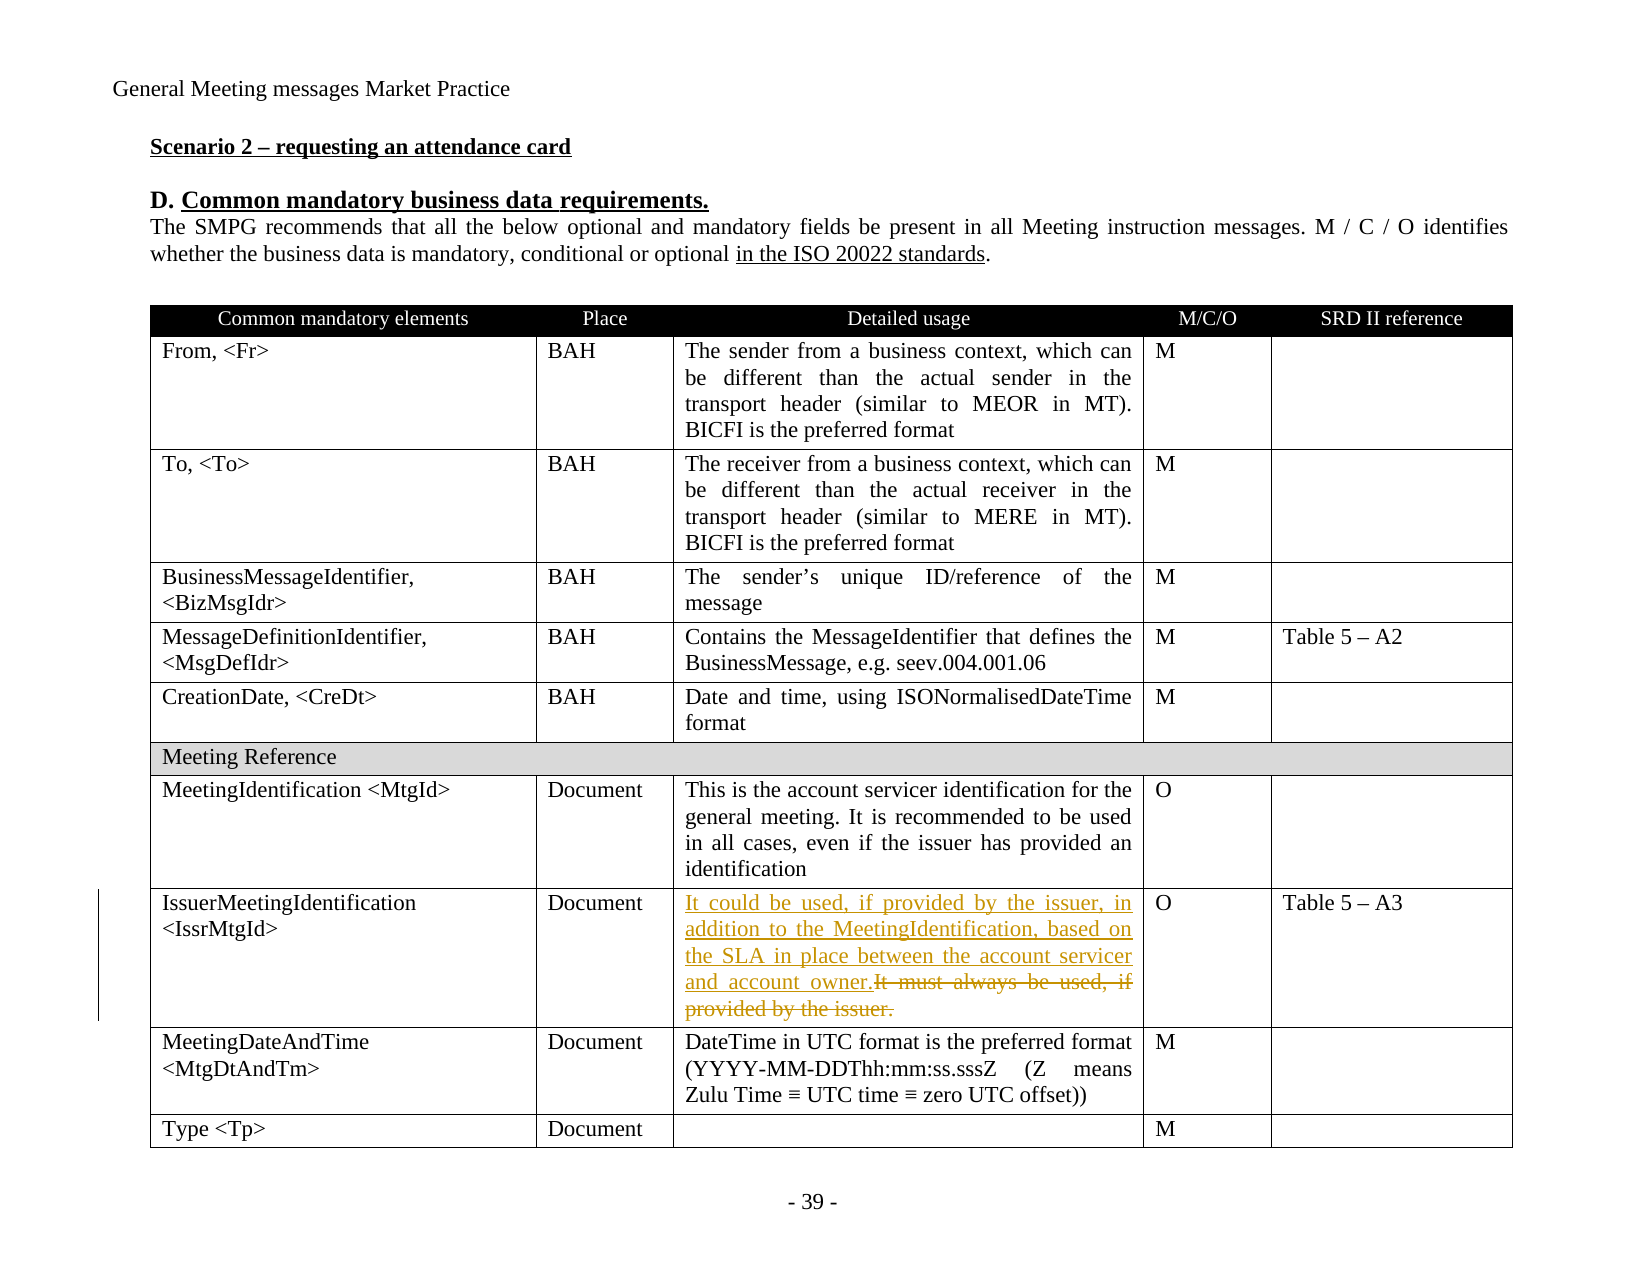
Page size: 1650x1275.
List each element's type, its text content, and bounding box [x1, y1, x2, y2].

table_cell MeetingIdentification <MtgId> [151, 776, 536, 888]
table_cell [674, 889, 1143, 1027]
table_cell This is the account servicer identification for the general meeting. It is recommended to be used in all cases, even if the issuer has provided an identification [674, 776, 1143, 888]
table_cell M [1144, 1115, 1271, 1147]
table_cell DateTime in UTC format is the preferred format (YYYY-MM-DDThh:mm:ss.sssZ (Z means Zulu Time ≡ UTC time ≡ zero UTC offset)) [674, 1028, 1143, 1113]
table_cell MeetingDateAndTime <MtgDtAndTm> [151, 1028, 536, 1113]
table_cell O [1144, 889, 1271, 1027]
table_cell Date and time, using ISONormalisedDateTime format [674, 683, 1143, 742]
table_cell [1272, 683, 1512, 742]
table_header M/C/O [1144, 306, 1271, 336]
table_cell BAH [537, 623, 673, 682]
table_cell The sender’s unique ID/reference of the message [674, 563, 1143, 622]
table_cell M [1144, 1028, 1271, 1113]
table_cell To, <To> [151, 450, 536, 562]
table_cell Document [537, 776, 673, 888]
table_cell M [1144, 683, 1271, 742]
table_cell Table 5 – A2 [1272, 623, 1512, 682]
table_cell BAH [537, 337, 673, 449]
table_cell [1272, 563, 1512, 622]
table_cell BAH [537, 450, 673, 562]
table_cell M [1144, 450, 1271, 562]
table_cell IssuerMeetingIdentification <IssrMtgId> [151, 889, 536, 1027]
table_cell O [1144, 776, 1271, 888]
table_cell Meeting Reference [151, 743, 1512, 775]
table_cell BAH [537, 683, 673, 742]
table_cell Document [537, 889, 673, 1027]
table_cell Type <Tp> [151, 1115, 536, 1147]
table_cell [1272, 337, 1512, 449]
table_cell Document [537, 1115, 673, 1147]
table_cell [1272, 1028, 1512, 1113]
table_cell Table 5 – A3 [1272, 889, 1512, 1027]
table_cell [674, 1115, 1143, 1147]
table_cell [1272, 776, 1512, 888]
table_cell M [1144, 623, 1271, 682]
table_cell CreationDate, <CreDt> [151, 683, 536, 742]
table_cell [1272, 450, 1512, 562]
table_cell BusinessMessageIdentifier, <BizMsgIdr> [151, 563, 536, 622]
table_cell From, <Fr> [151, 337, 536, 449]
text Scenario 2 – requesting an attendance card [150, 133, 1512, 159]
table_cell Document [537, 1028, 673, 1113]
table_cell BAH [537, 563, 673, 622]
table_cell M [1144, 563, 1271, 622]
table_header Detailed usage [674, 306, 1143, 336]
table_cell Contains the MessageIdentifier that defines the BusinessMessage, e.g. seev.004.001.06 [674, 623, 1143, 682]
table_header Common mandatory elements [151, 306, 536, 336]
table_header SRD II reference [1272, 306, 1512, 336]
table_cell MessageDefinitionIdentifier, <MsgDefIdr> [151, 623, 536, 682]
table_header Place [537, 306, 673, 336]
table_cell The receiver from a business context, which can be different than the actual receiver in the transport header (similar to MERE in MT). BICFI is the preferred format [674, 450, 1143, 562]
subtitle Common mandatory business data requirements. [150, 185, 1512, 213]
table_cell M [1144, 337, 1271, 449]
table_cell The sender from a business context, which can be different than the actual sender in the transport header (similar to MEOR in MT). BICFI is the preferred format [674, 337, 1143, 449]
text The SMPG recommends that all the below optional and mandatory fields be present in all Meeting instruction messages. M / C / O identifies whether the business data is mandatory, conditional or optional in the ISO 20022 standards. [150, 213, 1512, 266]
table_cell [1272, 1115, 1512, 1147]
